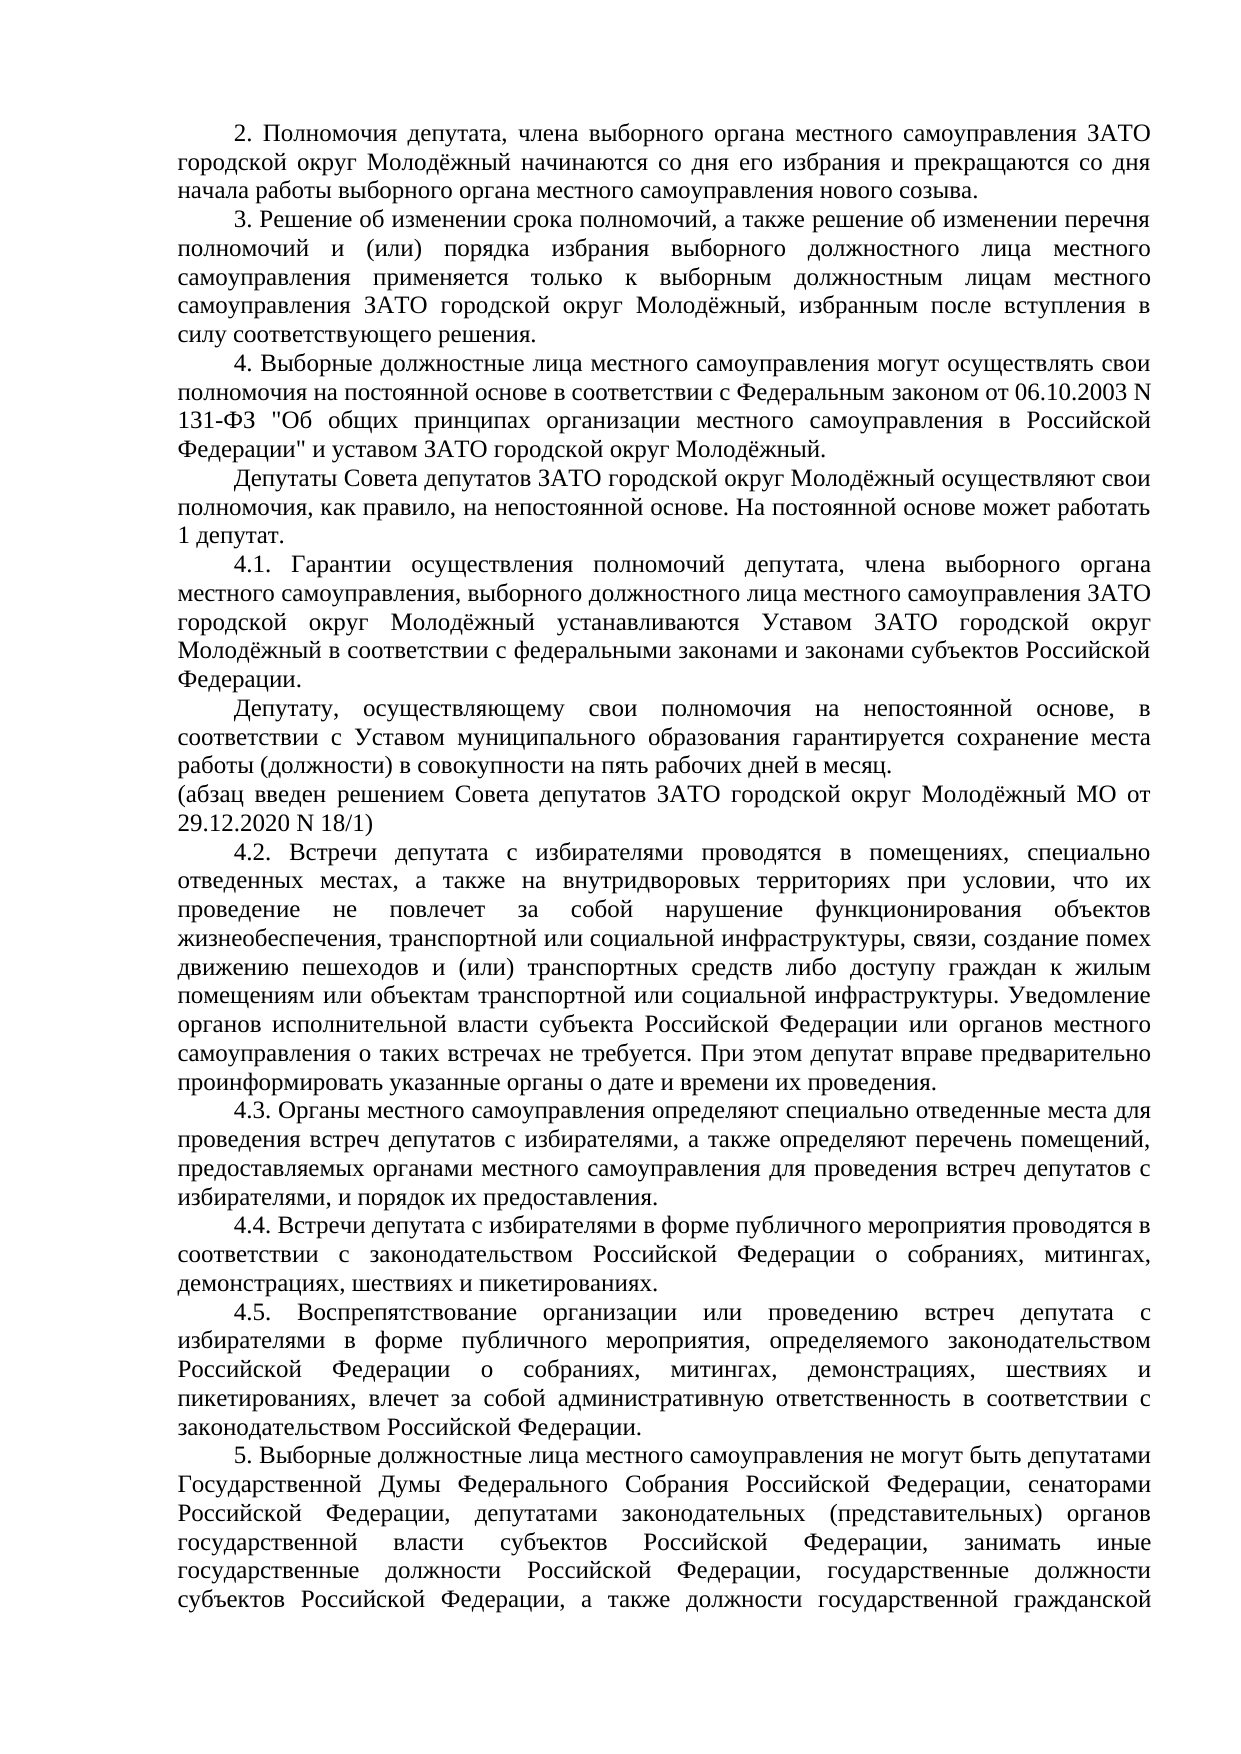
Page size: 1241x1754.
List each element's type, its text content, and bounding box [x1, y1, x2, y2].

text 4.4. Встречи депутата с избирателями в форме публичного мероприятия проводятся в соответствии с законодательством Российской Федерации о собраниях, митингах, демонстрациях, шествиях и пикетированиях. [177, 1211, 1152, 1297]
text 2. Полномочия депутата, члена выборного органа местного самоуправления ЗАТО городской округ Молодёжный начинаются со дня его избрания и прекращаются со дня начала работы выборного органа местного самоуправления нового созыва. [177, 118, 1152, 204]
text (абзац введен решением Совета депутатов ЗАТО городской округ Молодёжный МО от 29.12.2020 N 18/1) [177, 779, 1152, 837]
text 3. Решение об изменении срока полномочий, а также решение об изменении перечня полномочий и (или) порядка избрания выборного должностного лица местного самоуправления применяется только к выборным должностным лицам местного самоуправления ЗАТО городской округ Молодёжный, избранным после вступления в силу соответствующего решения. [177, 204, 1152, 348]
text Депутаты Совета депутатов ЗАТО городской округ Молодёжный осуществляют свои полномочия, как правило, на непостоянной основе. На постоянной основе может работать 1 депутат. [177, 463, 1152, 549]
text 4.1. Гарантии осуществления полномочий депутата, члена выборного органа местного самоуправления, выборного должностного лица местного самоуправления ЗАТО городской округ Молодёжный устанавливаются Уставом ЗАТО городской округ Молодёжный в соответствии с федеральными законами и законами субъектов Российской Федерации. [177, 549, 1152, 693]
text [177, 1441, 1152, 1613]
text 4. Выборные должностные лица местного самоуправления могут осуществлять свои полномочия на постоянной основе в соответствии с Федеральным законом от 06.10.2003 N 131-ФЗ "Об общих принципах организации местного самоуправления в Российской Федерации" и уставом ЗАТО городской округ Молодёжный. [177, 348, 1152, 463]
text 4.5. Воспрепятствование организации или проведению встреч депутата с избирателями в форме публичного мероприятия, определяемого законодательством Российской Федерации о собраниях, митингах, демонстрациях, шествиях и пикетированиях, влечет за собой административную ответственность в соответствии с законодательством Российской Федерации. [177, 1297, 1152, 1441]
text Депутату, осуществляющему свои полномочия на непостоянной основе, в соответствии с Уставом муниципального образования гарантируется сохранение места работы (должности) в совокупности на пять рабочих дней в месяц. [177, 693, 1152, 779]
text 4.3. Органы местного самоуправления определяют специально отведенные места для проведения встреч депутатов с избирателями, а также определяют перечень помещений, предоставляемых органами местного самоуправления для проведения встреч депутатов с избирателями, и порядок их предоставления. [177, 1096, 1152, 1211]
text 4.2. Встречи депутата с избирателями проводятся в помещениях, специально отведенных местах, а также на внутридворовых территориях при условии, что их проведение не повлечет за собой нарушение функционирования объектов жизнеобеспечения, транспортной или социальной инфраструктуры, связи, создание помех движению пешеходов и (или) транспортных средств либо доступу граждан к жилым помещениям или объектам транспортной или социальной инфраструктуры. Уведомление органов исполнительной власти субъекта Российской Федерации или органов местного самоуправления о таких встречах не требуется. При этом депутат вправе предварительно проинформировать указанные органы о дате и времени их проведения. [177, 837, 1152, 1096]
